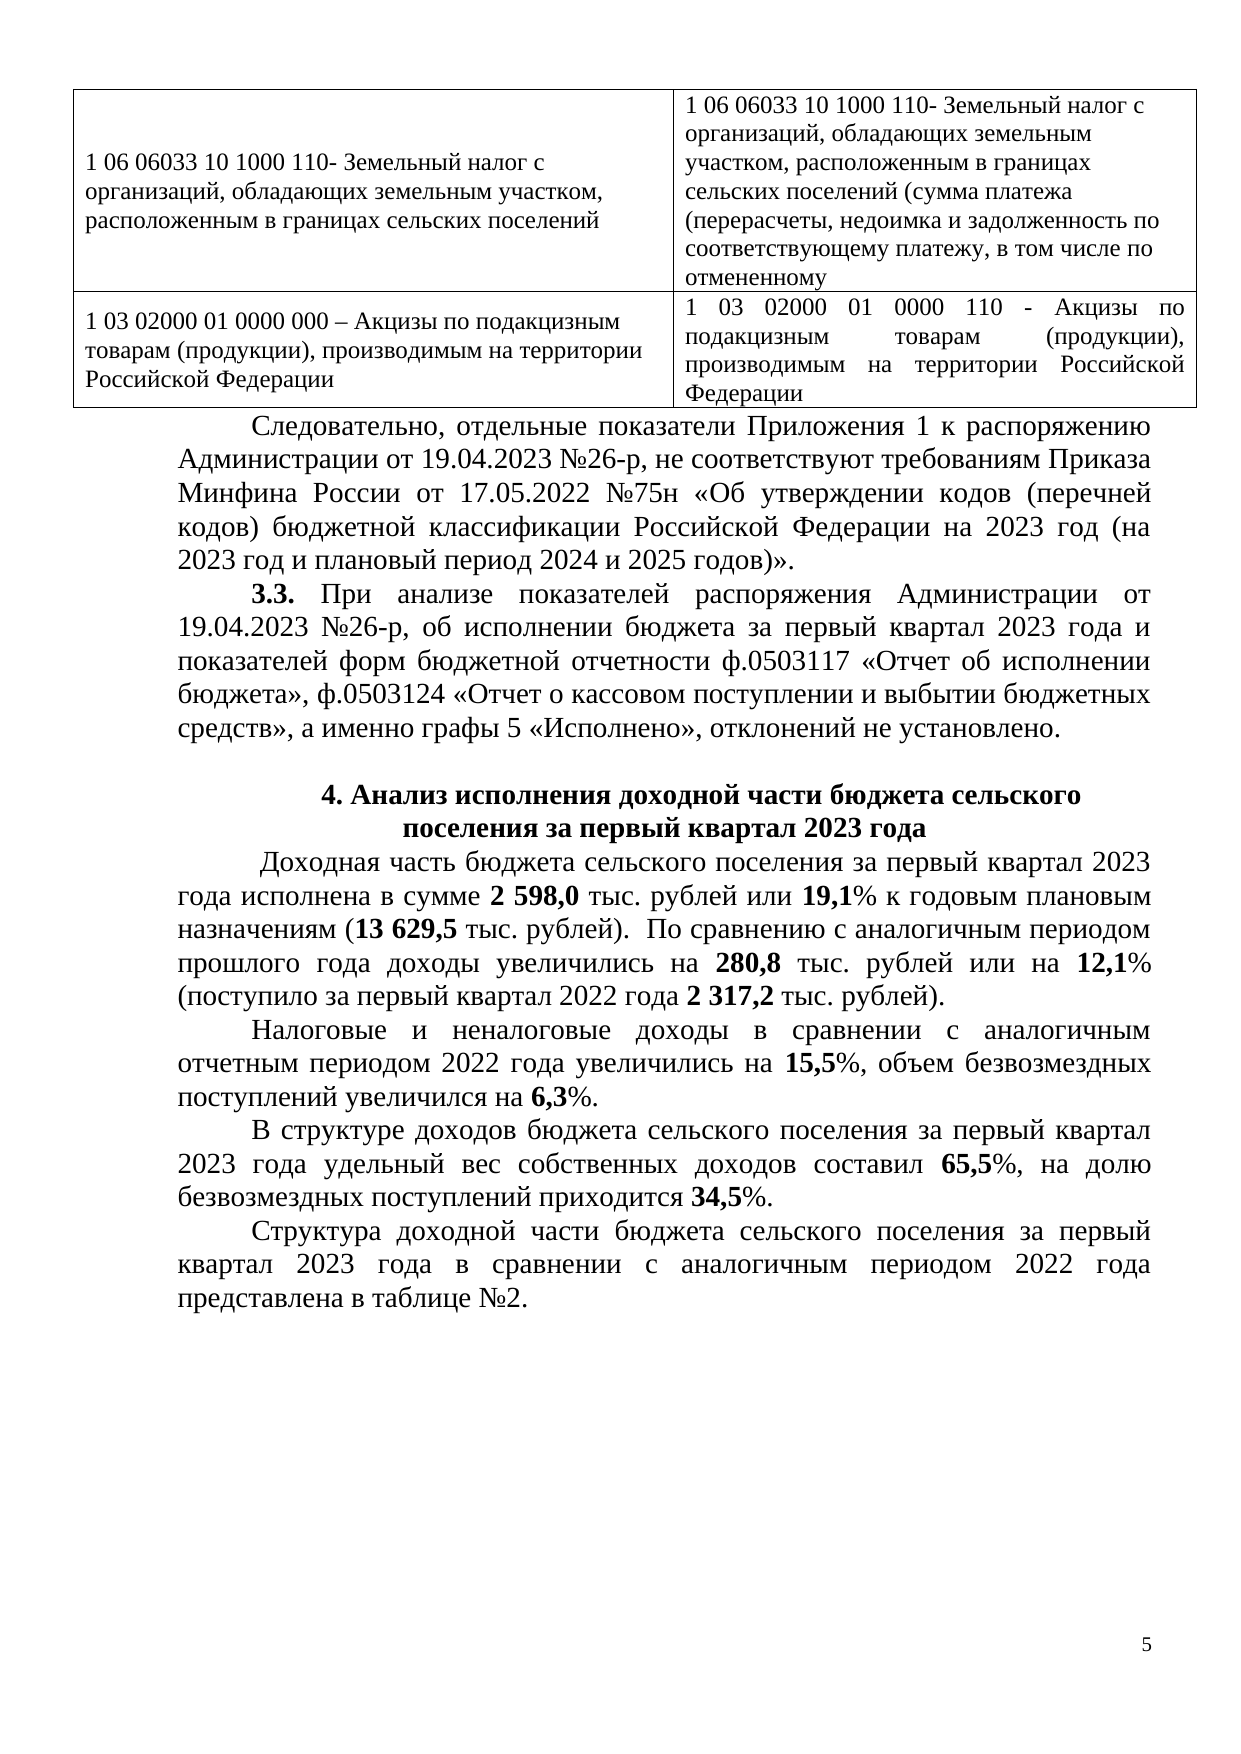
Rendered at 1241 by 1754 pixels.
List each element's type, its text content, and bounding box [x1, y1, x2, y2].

table_cell 1 03 02000 01 0000 000 – Акцизы по подакцизным товарам (продукции), производимым на территории Российской Федерации [74, 292, 673, 407]
text Структура доходной части бюджета сельского поселения за первый квартал 2023 года в сравнении с аналогичным периодом 2022 года представлена в таблице №2. [177, 1213, 1152, 1314]
table_cell 1 06 06033 10 1000 110- Земельный налог с организаций, обладающих земельным участком, расположенным в границах сельских поселений [74, 90, 673, 291]
table_cell 1 03 02000 01 0000 110 - Акцизы по подакцизным товарам (продукции), производимым на территории Российской Федерации [674, 292, 1196, 407]
text Налоговые и неналоговые доходы в сравнении с аналогичным отчетным периодом 2022 года увеличились на 15,5%, объем безвозмездных поступлений увеличился на 6,3%. [177, 1012, 1152, 1112]
text В структуре доходов бюджета сельского поселения за первый квартал 2023 года удельный вес собственных доходов составил 65,5%, на долю безвозмездных поступлений приходится 34,5%. [177, 1112, 1152, 1213]
text 3.3. При анализе показателей распоряжения Администрации от 19.04.2023 №26-р, об исполнении бюджета за первый квартал 2023 года и показателей форм бюджетной отчетности ф.0503117 «Отчет об исполнении бюджета», ф.0503124 «Отчет о кассовом поступлении и выбытии бюджетных средств», а именно графы 5 «Исполнено», отклонений не установлено. [177, 576, 1152, 743]
text Следовательно, отдельные показатели Приложения 1 к распоряжению Администрации от 19.04.2023 №26-р, не соответствуют требованиям Приказа Минфина России от 17.05.2022 №75н «Об утверждении кодов (перечней кодов) бюджетной классификации Российской Федерации на 2023 год (на 2023 год и плановый период 2024 и 2025 годов)». [177, 408, 1152, 576]
text Доходная часть бюджета сельского поселения за первый квартал 2023 года исполнена в сумме 2 598,0 тыс. рублей или 19,1% к годовым плановым назначениям (13 629,5 тыс. рублей). По сравнению с аналогичным периодом прошлого года доходы увеличились на 280,8 тыс. рублей или на 12,1% (поступило за первый квартал 2022 года 2 317,2 тыс. рублей). [177, 844, 1152, 1012]
table_cell 1 06 06033 10 1000 110- Земельный налог с организаций, обладающих земельным участком, расположенным в границах сельских поселений (сумма платежа (перерасчеты, недоимка и задолженность по соответствующему платежу, в том числе по отмененному [674, 90, 1196, 291]
text 4. Анализ исполнения доходной части бюджета сельского поселения за первый квартал 2023 года [177, 777, 1152, 844]
